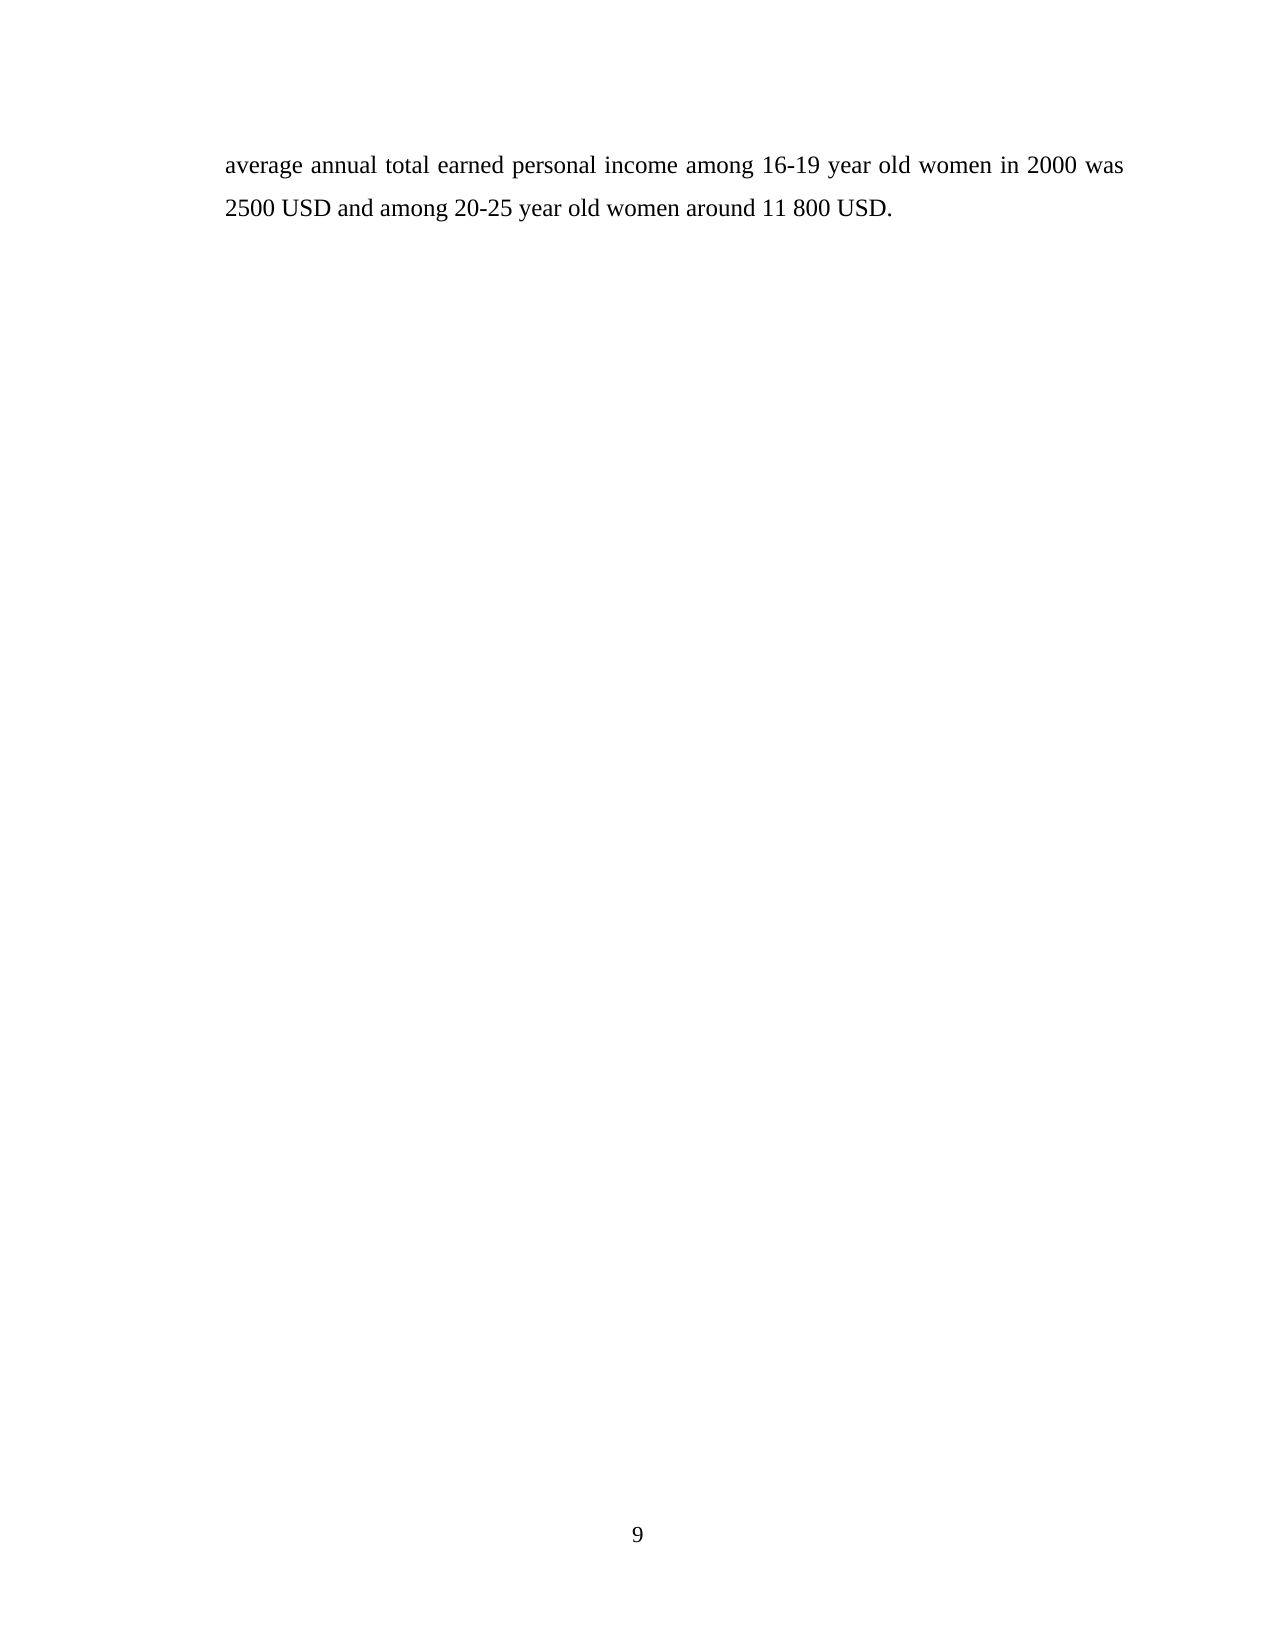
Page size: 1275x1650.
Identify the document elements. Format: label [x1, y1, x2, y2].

text [225, 150, 1125, 222]
